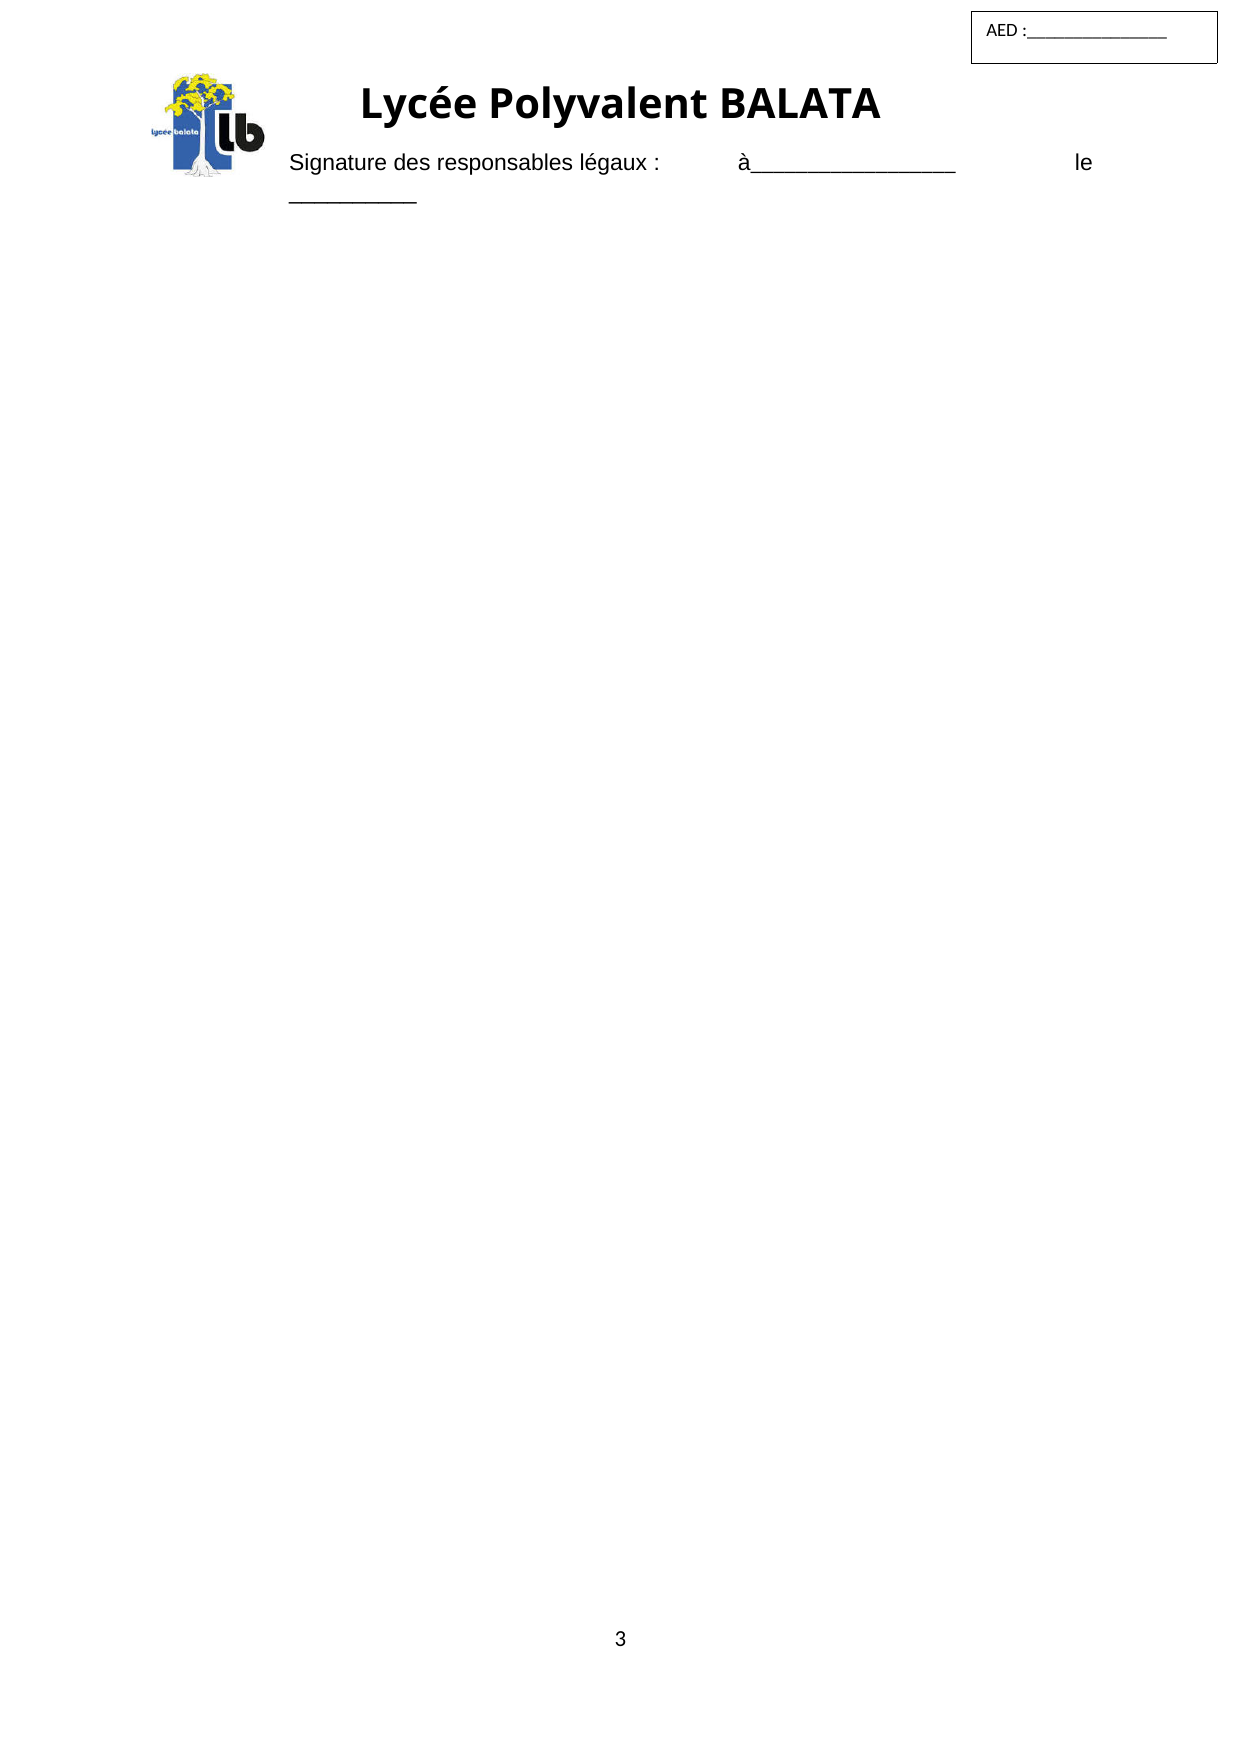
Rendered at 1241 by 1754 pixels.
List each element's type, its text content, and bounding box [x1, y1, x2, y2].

text Signature des responsables légaux : à le [148, 148, 1093, 204]
picture [151, 73, 266, 148]
